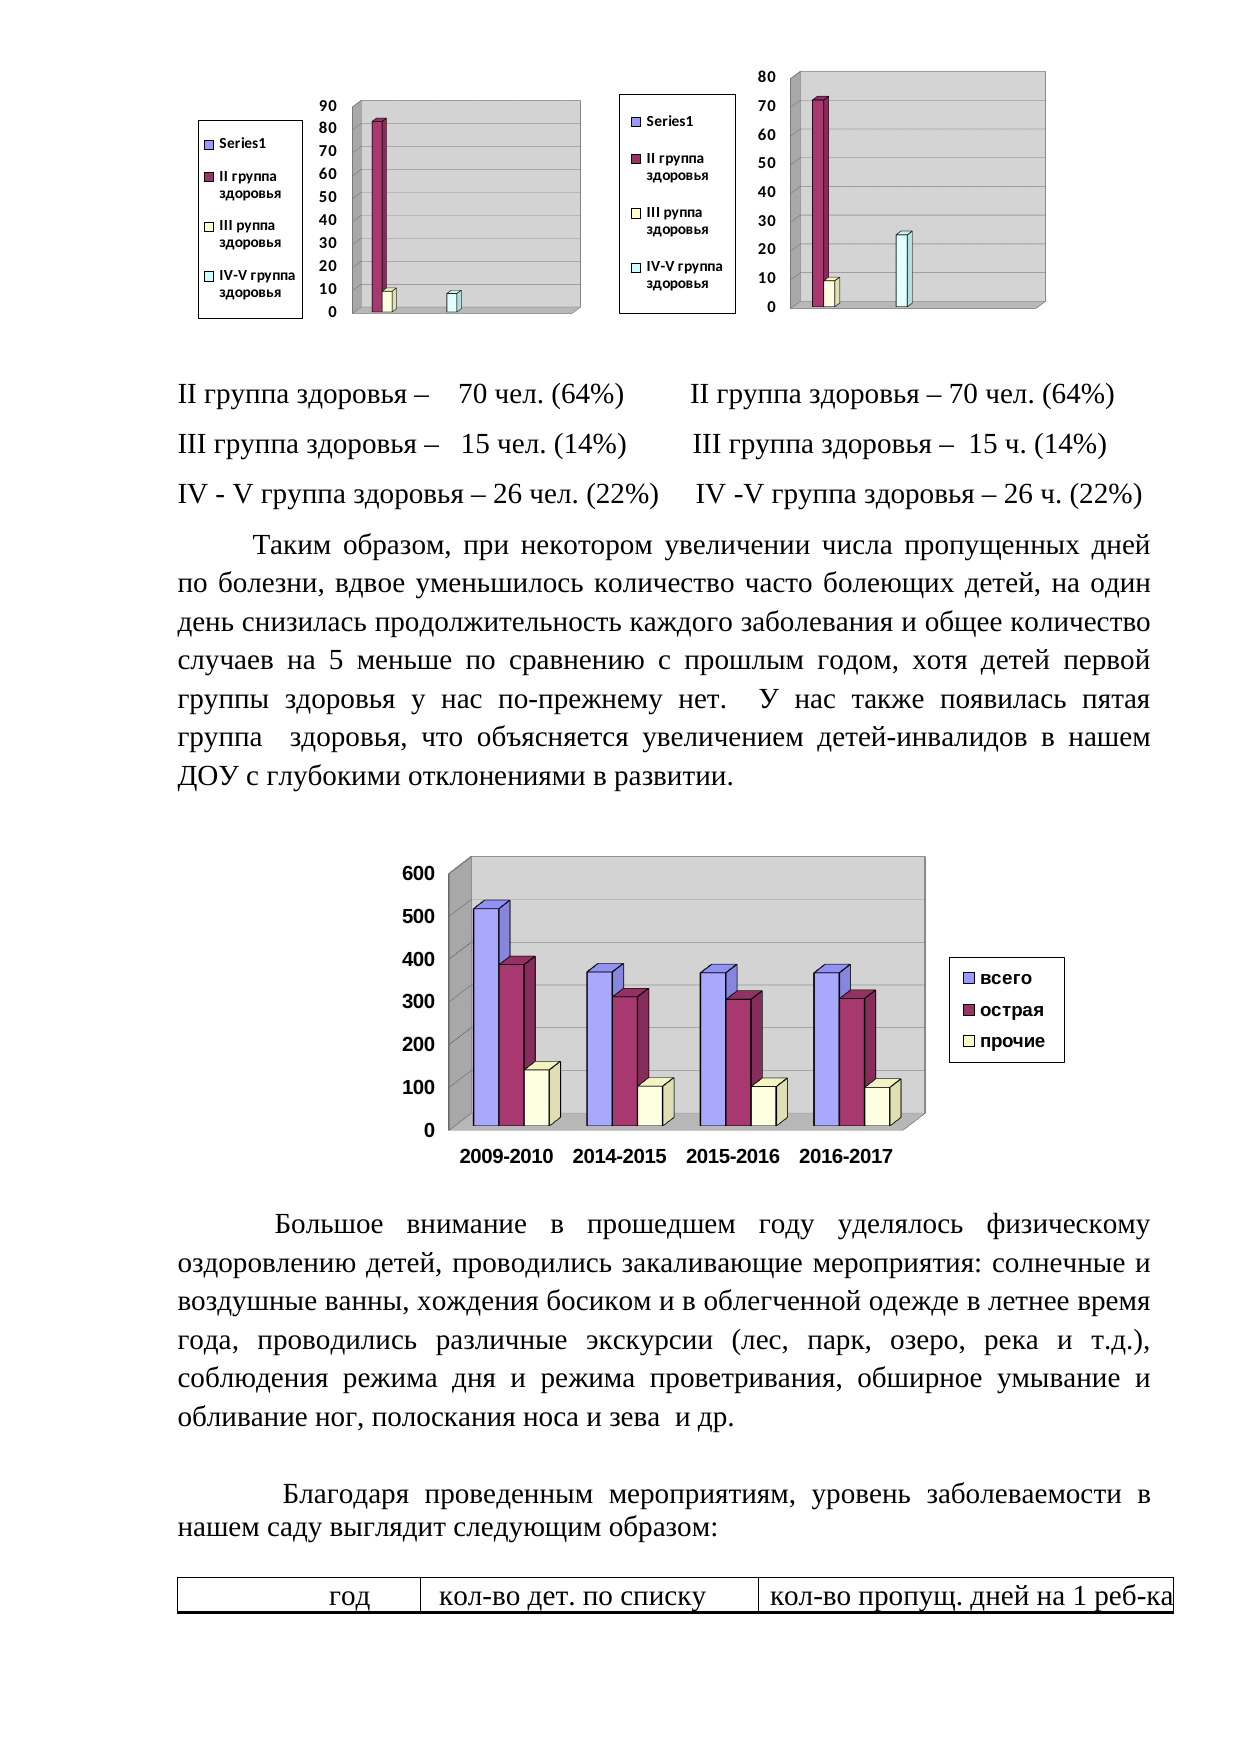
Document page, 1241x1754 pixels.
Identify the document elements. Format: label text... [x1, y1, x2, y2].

table_header год [178, 1578, 420, 1611]
text Большое внимание в прошедшем году уделялось физическому оздоровлению детей, проводились закаливающие мероприятия: солнечные и воздушные ванны, хождения босиком и в облегченной одежде в летнее время года, проводились различные экскурсии (лес, парк, озеро, река и т.д.), соблюдения режима дня и режима проветривания, обширное умывание и обливание ног, полоскания носа и зева и др. [177, 1206, 1152, 1432]
text II группа здоровья – 70 чел. (64%) II группа здоровья – 70 чел. (64%) [177, 376, 1152, 409]
text III группа здоровья – 15 чел. (14%) III группа здоровья – 15 ч. (14%) [177, 426, 1152, 460]
text Таким образом, при некотором увеличении числа пропущенных дней по болезни, вдвое уменьшилось количество часто болеющих детей, на один день снизилась продолжительность каждого заболевания и общее количество случаев на 5 меньше по сравнению с прошлым годом, хотя детей первой группы здоровья у нас по-прежнему нет. У нас также появилась пятая группа здоровья, что объясняется увеличением детей-инвалидов в нашем ДОУ с глубокими отклонениями в развитии. [177, 527, 1152, 792]
text Благодаря проведенным мероприятиям, уровень заболеваемости в нашем саду выглядит следующим образом: [177, 1476, 1152, 1543]
table_header кол-во пропущ. дней на 1 реб-ка [759, 1578, 1173, 1611]
text IV - V группа здоровья – 26 чел. (22%) IV -V группа здоровья – 26 ч. (22%) [177, 476, 1152, 510]
table_header кол-во дет. по списку [421, 1578, 758, 1611]
